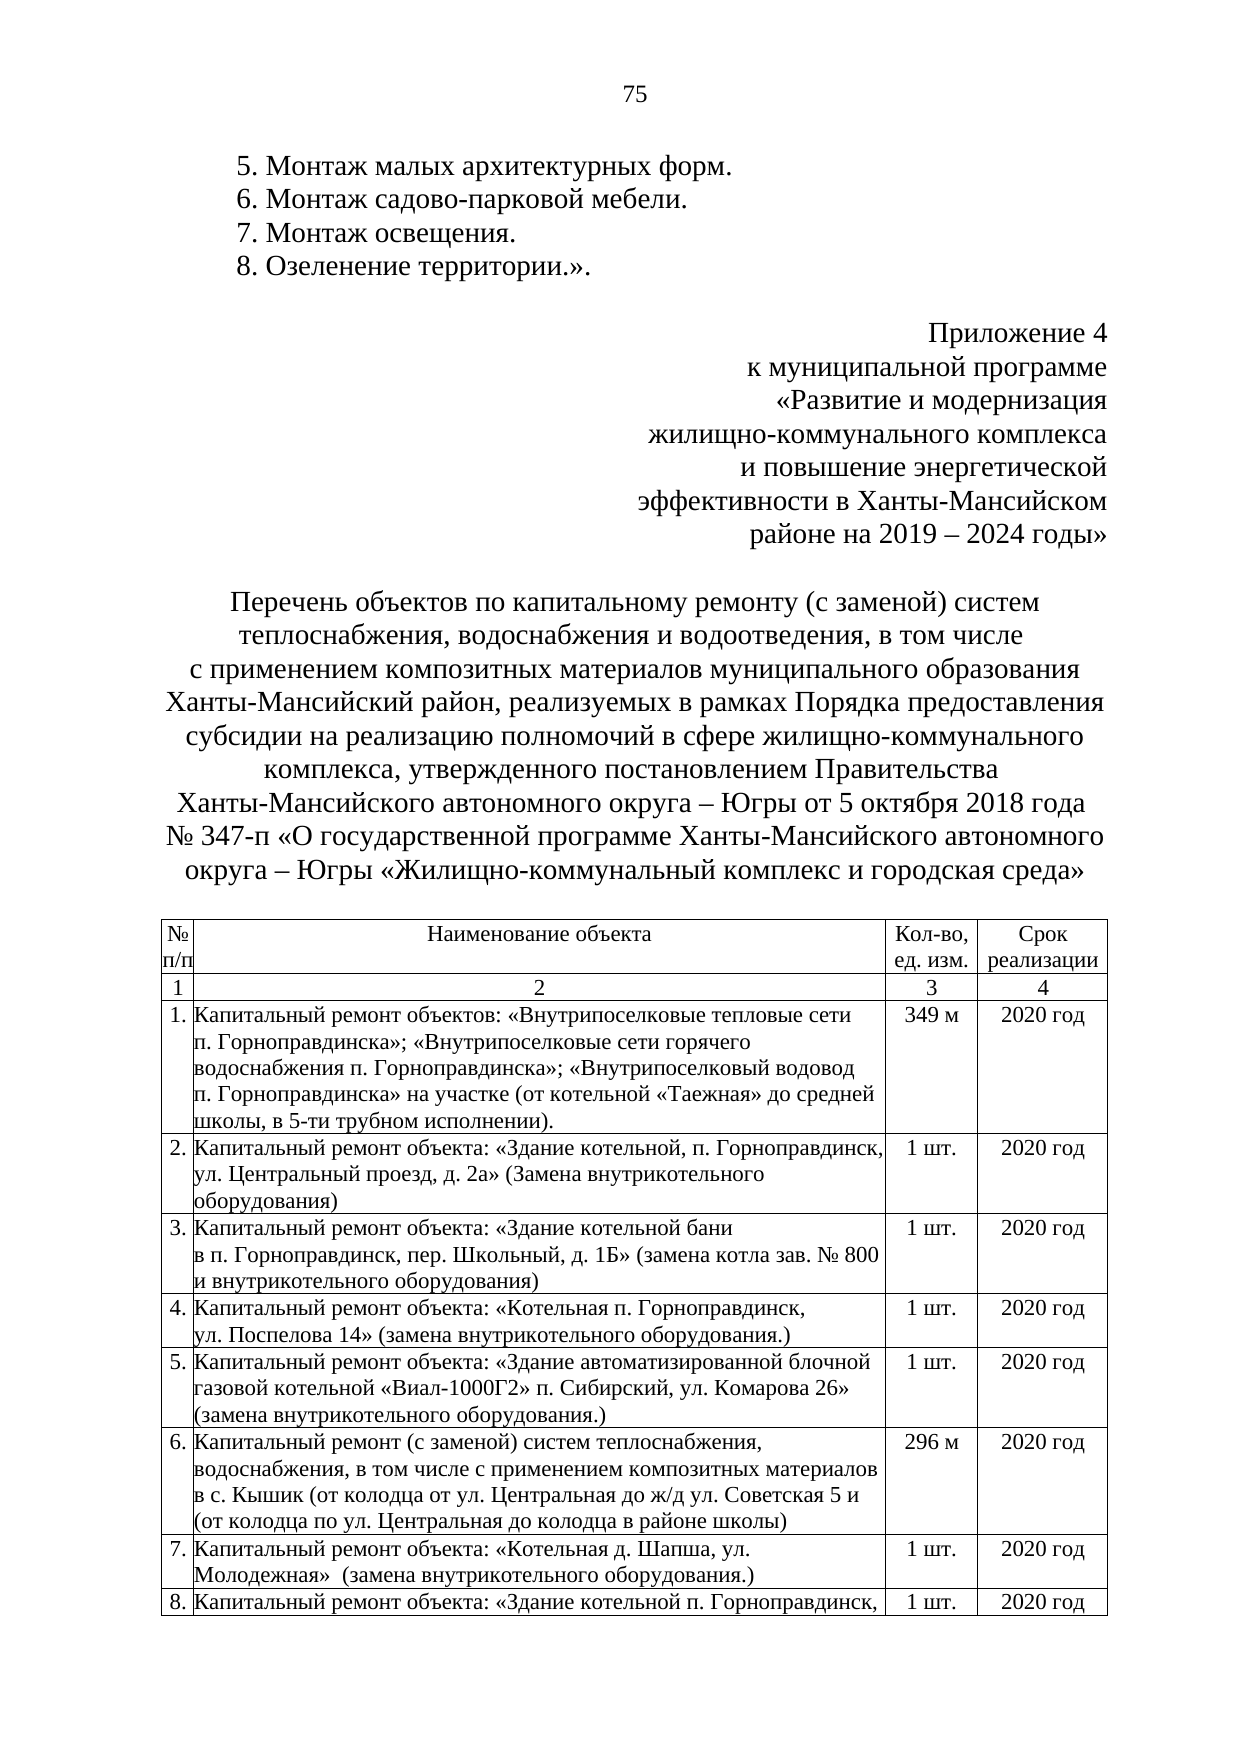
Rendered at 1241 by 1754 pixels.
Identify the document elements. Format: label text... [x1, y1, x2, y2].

text 7. Монтаж освещения. [162, 215, 1107, 248]
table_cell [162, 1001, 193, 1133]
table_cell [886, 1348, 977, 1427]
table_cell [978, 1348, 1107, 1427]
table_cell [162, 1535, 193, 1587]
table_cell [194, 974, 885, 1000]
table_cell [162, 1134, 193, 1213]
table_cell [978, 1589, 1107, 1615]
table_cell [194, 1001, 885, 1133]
text Перечень объектов по капитальному ремонту (с заменой) систем теплоснабжения, водоснабжения и водоотведения, в том числе с применением композитных материалов муниципального образования Ханты-Мансийский район, реализуемых в рамках Порядка предоставления субсидии на реализацию полномочий в сфере жилищно-коммунального комплекса, утвержденного постановлением Правительства Ханты-Мансийского автономного округа – Югры от 5 октября 2018 года № 347-п «О государственной программе Ханты-Мансийского автономного округа – Югры «Жилищно-коммунальный комплекс и городская среда» [162, 584, 1107, 886]
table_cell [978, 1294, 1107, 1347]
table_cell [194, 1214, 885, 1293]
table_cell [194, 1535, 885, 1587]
text к муниципальной программе [162, 349, 1107, 382]
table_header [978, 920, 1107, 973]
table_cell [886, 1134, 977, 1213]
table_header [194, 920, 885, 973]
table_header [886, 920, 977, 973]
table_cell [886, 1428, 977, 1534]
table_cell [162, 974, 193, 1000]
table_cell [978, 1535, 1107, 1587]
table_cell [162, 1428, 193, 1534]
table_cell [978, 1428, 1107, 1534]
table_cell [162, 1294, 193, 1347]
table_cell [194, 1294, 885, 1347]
text эффективности в Ханты-Мансийском [162, 483, 1107, 517]
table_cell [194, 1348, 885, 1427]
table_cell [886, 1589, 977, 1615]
text 5. Монтаж малых архитектурных форм. [162, 148, 1107, 181]
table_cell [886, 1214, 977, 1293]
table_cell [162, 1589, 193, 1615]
text «Развитие и модернизация [162, 382, 1107, 416]
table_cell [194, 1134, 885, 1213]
text 8. Озеленение территории.». [162, 248, 1107, 282]
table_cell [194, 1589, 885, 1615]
text 6. Монтаж садово-парковой мебели. [162, 181, 1107, 215]
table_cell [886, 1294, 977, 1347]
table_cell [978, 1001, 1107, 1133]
text районе на 2019 – 2024 годы» [162, 517, 1107, 550]
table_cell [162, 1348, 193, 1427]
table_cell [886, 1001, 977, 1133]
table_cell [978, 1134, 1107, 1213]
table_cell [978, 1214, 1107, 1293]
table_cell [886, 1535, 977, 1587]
text жилищно-коммунального комплекса [162, 416, 1107, 449]
text Приложение 4 [162, 315, 1107, 349]
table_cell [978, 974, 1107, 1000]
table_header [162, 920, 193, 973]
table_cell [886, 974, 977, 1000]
text и повышение энергетической [162, 449, 1107, 483]
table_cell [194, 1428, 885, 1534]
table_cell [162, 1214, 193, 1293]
